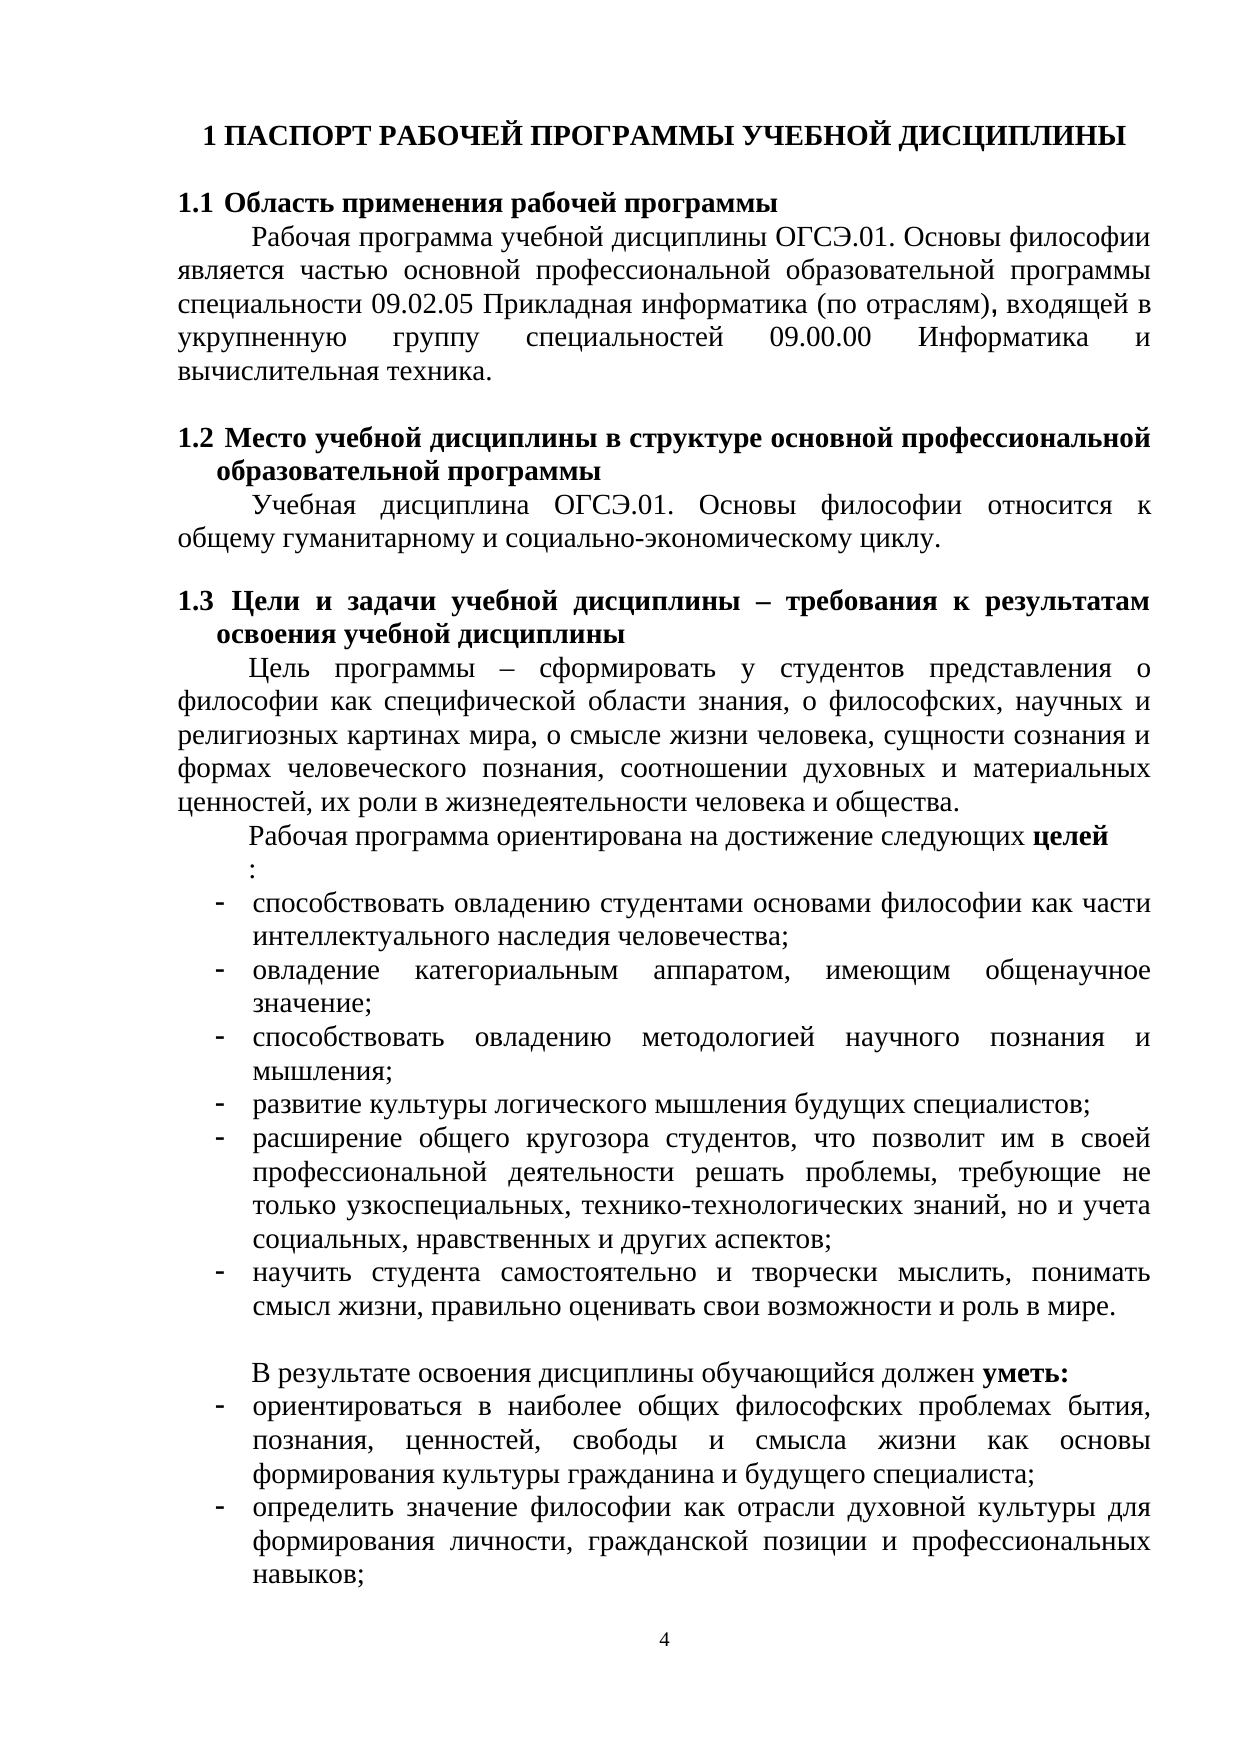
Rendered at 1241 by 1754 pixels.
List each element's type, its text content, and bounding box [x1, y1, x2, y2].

list способствовать овладению методологией научного познания и мышления; [215, 1019, 1152, 1086]
list определить значение философии как отрасли духовной культуры для формирования личности, гражданской позиции и профессиональных навыков; [215, 1489, 1152, 1590]
text Цель программы – сформировать у студентов представления о философии как специфической области знания, о философских, научных и религиозных картинах мира, о смысле жизни человека, сущности сознания и формах человеческого познания, соотношении духовных и материальных ценностей, их роли в жизнедеятельности человека и общества. [177, 650, 1152, 818]
list расширение общего кругозора студентов, что позволит им в своей профессиональной деятельности решать проблемы, требующие не только узкоспециальных, технико-технологических знаний, но и учета социальных, нравственных и других аспектов; [215, 1120, 1152, 1254]
list овладение категориальным аппаратом, имеющим общенаучное значение; [215, 952, 1152, 1019]
list развитие культуры логического мышления будущих специалистов; [215, 1086, 1152, 1120]
text : [177, 851, 1152, 885]
text Учебная дисциплина ОГСЭ.01. Основы философии относится к общему гуманитарному и социально-экономическому циклу. [177, 487, 1152, 554]
list Цели и задачи учебной дисциплины – требования к результатам освоения учебной дисциплины [177, 583, 1152, 650]
text Рабочая программа учебной дисциплины ОГСЭ.01. Основы философии является частью основной профессиональной образовательной программы специальности 09.02.05 Прикладная информатика (по отраслям), входящей в укрупненную группу специальностей 09.00.00 Информатика и вычислительная техника. [177, 219, 1152, 386]
list способствовать овладению студентами основами философии как части интеллектуального наследия человечества; [215, 885, 1152, 952]
text В результате освоения дисциплины обучающийся должен уметь: [177, 1355, 1152, 1388]
list научить студента самостоятельно и творчески мыслить, понимать смысл жизни, правильно оценивать свои возможности и роль в мире. [215, 1254, 1152, 1321]
text 1 ПАСПОРТ РАБОЧЕЙ ПРОГРАММЫ УЧЕБНОЙ ДИСЦИПЛИНЫ [177, 118, 1152, 152]
list Место учебной дисциплины в структуре основной профессиональной образовательной программы [177, 420, 1152, 487]
list Область применения рабочей программы [177, 185, 1152, 219]
list ориентироваться в наиболее общих философских проблемах бытия, познания, ценностей, свободы и смысла жизни как основы формирования культуры гражданина и будущего специалиста; [215, 1388, 1152, 1489]
text Рабочая программа ориентирована на достижение следующих целей вечества;олняя свои задачи.вязана со следующими наукми общества и положение в мире примени [177, 818, 1152, 851]
